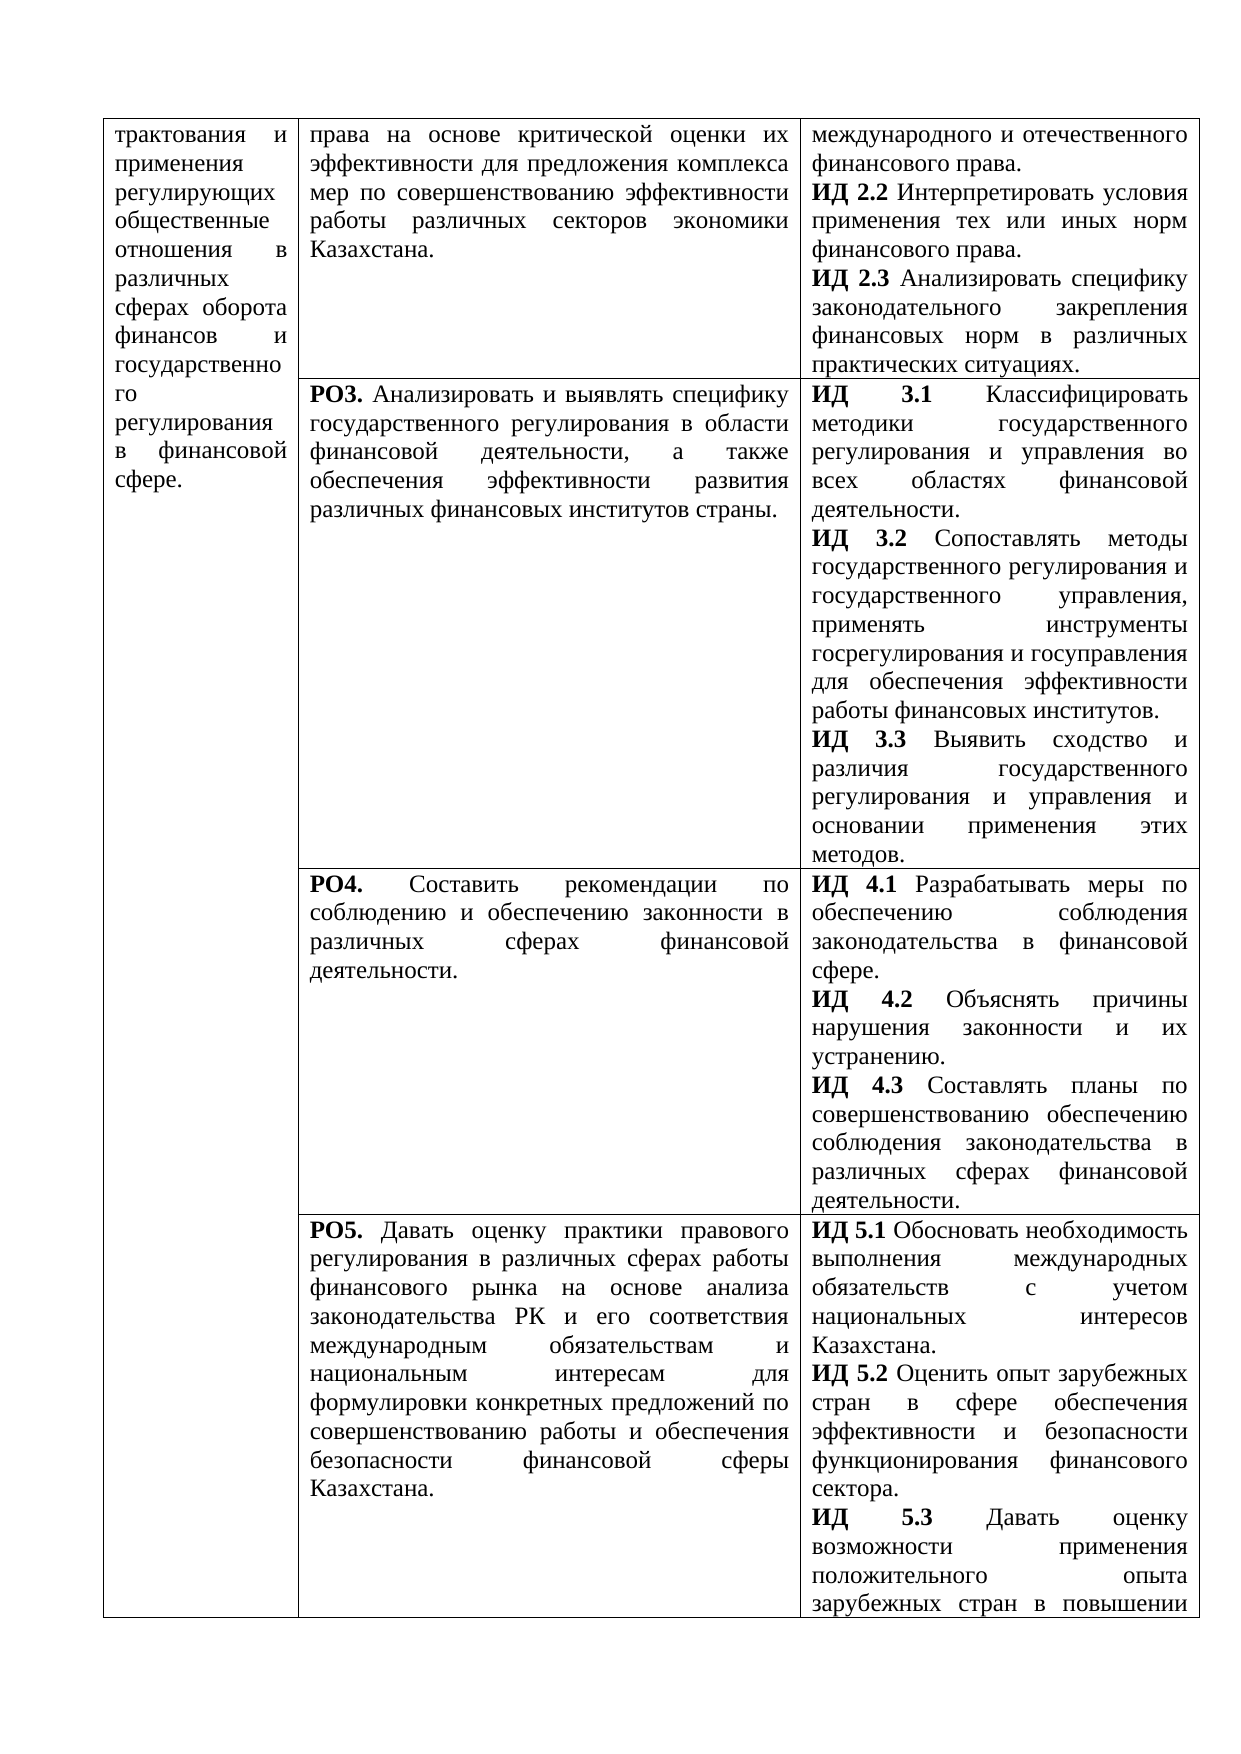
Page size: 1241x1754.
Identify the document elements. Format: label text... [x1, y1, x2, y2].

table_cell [299, 119, 800, 378]
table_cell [801, 1215, 1199, 1617]
table_cell РО3. Анализировать и выявлять специфику государственного регулирования в области финансовой деятельности, а также обеспечения эффективности развития различных финансовых институтов страны. [299, 379, 800, 868]
table_cell РО4. Составить рекомендации по соблюдению и обеспечению законности в различных сферах финансовой деятельности. [299, 869, 800, 1214]
table_cell ИД 3.1 Классифицировать методики государственного регулирования и управления во всех областях финансовой деятельности. ИД 3.2 Сопоставлять методы государственного регулирования и государственного управления, применять инструменты госрегулирования и госуправления для обеспечения эффективности работы финансовых институтов. ИД 3.3 Выявить сходство и различия государственного регулирования и управления и основании применения этих методов. [801, 379, 1199, 868]
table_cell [299, 1215, 800, 1617]
table_cell ИД 4.1 Разрабатывать меры по обеспечению соблюдения законодательства в финансовой сфере. ИД 4.2 Объяснять причины нарушения законности и их устранению. ИД 4.3 Составлять планы по совершенствованию обеспечению соблюдения законодательства в различных сферах финансовой деятельности. [801, 869, 1199, 1214]
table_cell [801, 119, 1199, 378]
